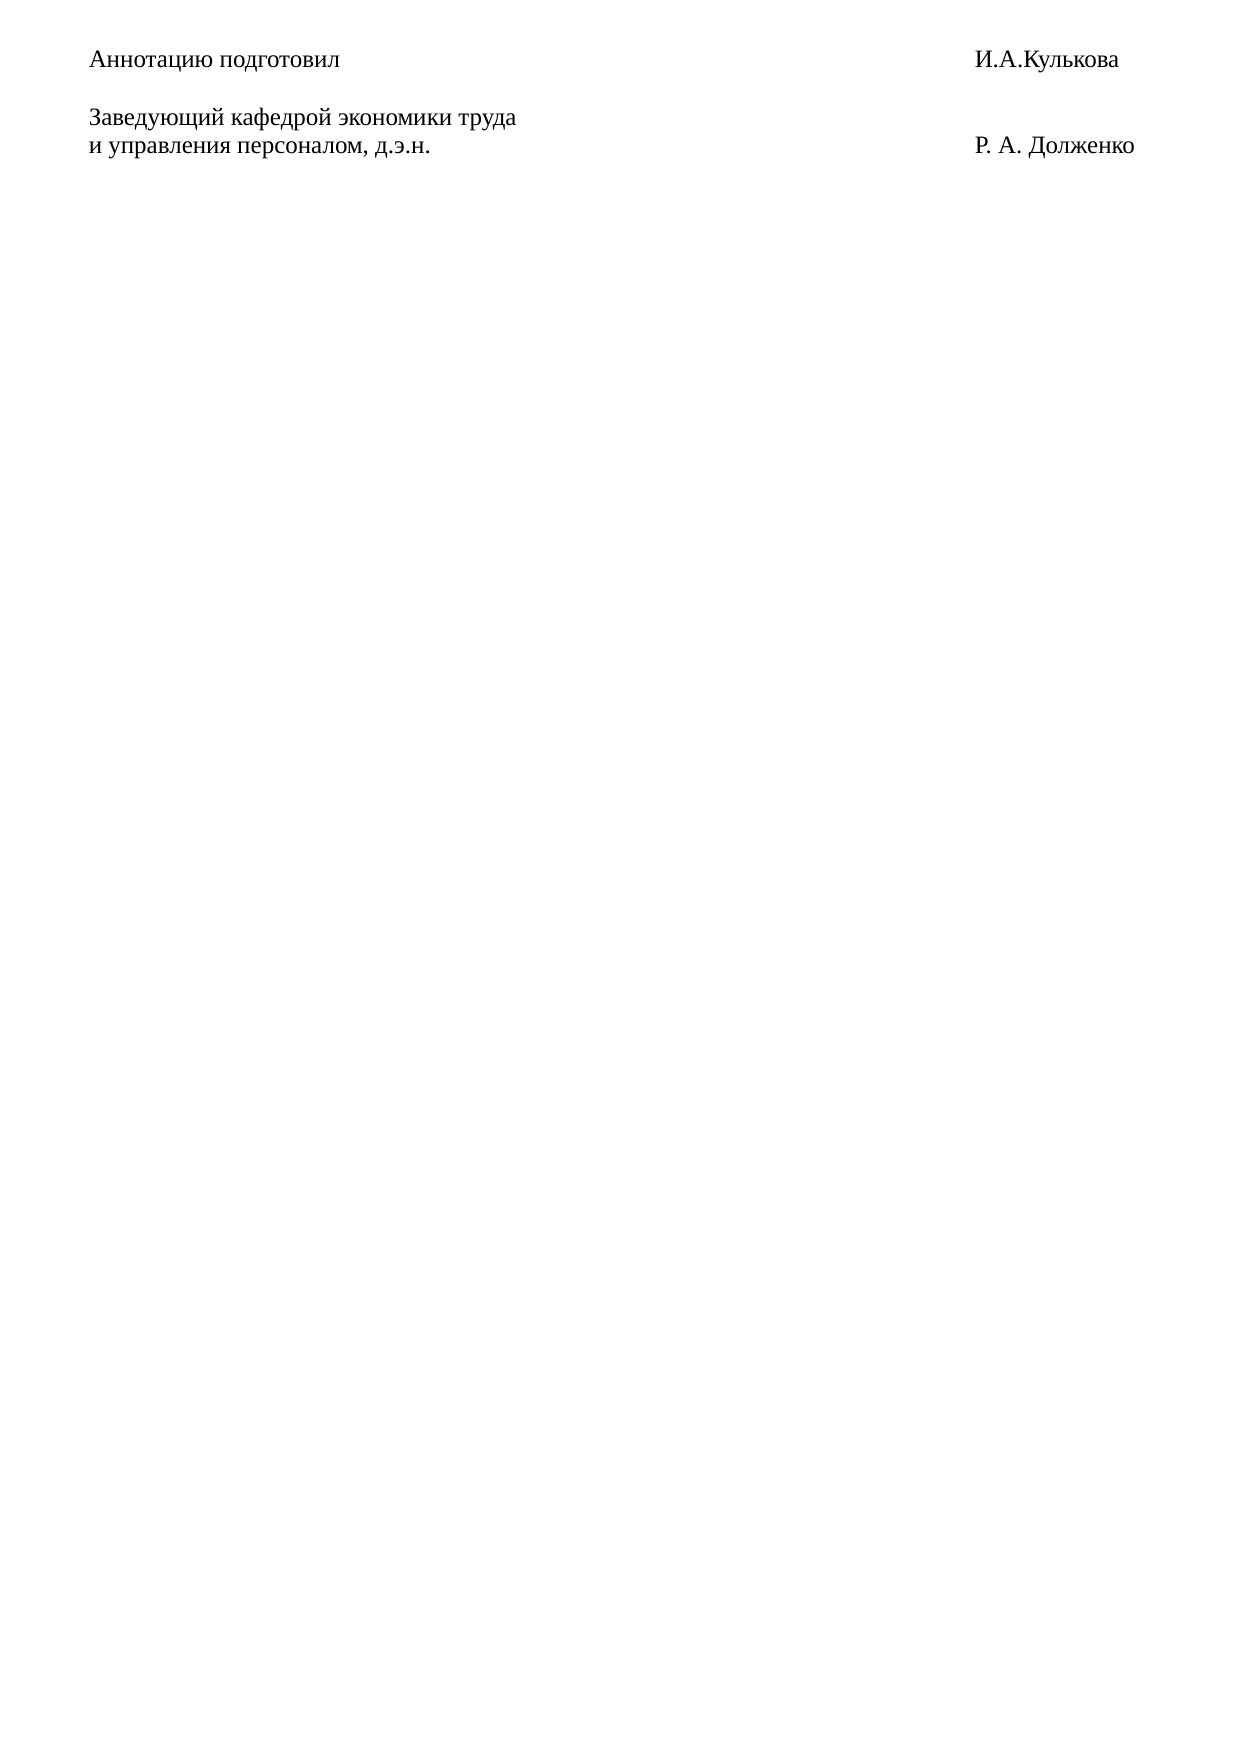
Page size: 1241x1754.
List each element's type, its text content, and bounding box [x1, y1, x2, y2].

text Заведующий кафедрой экономики труда и управления персоналом, д.э.н. Р. А. Долженко [88, 102, 1181, 159]
text Аннотацию подготовил И.А.Кулькова [88, 44, 1181, 73]
